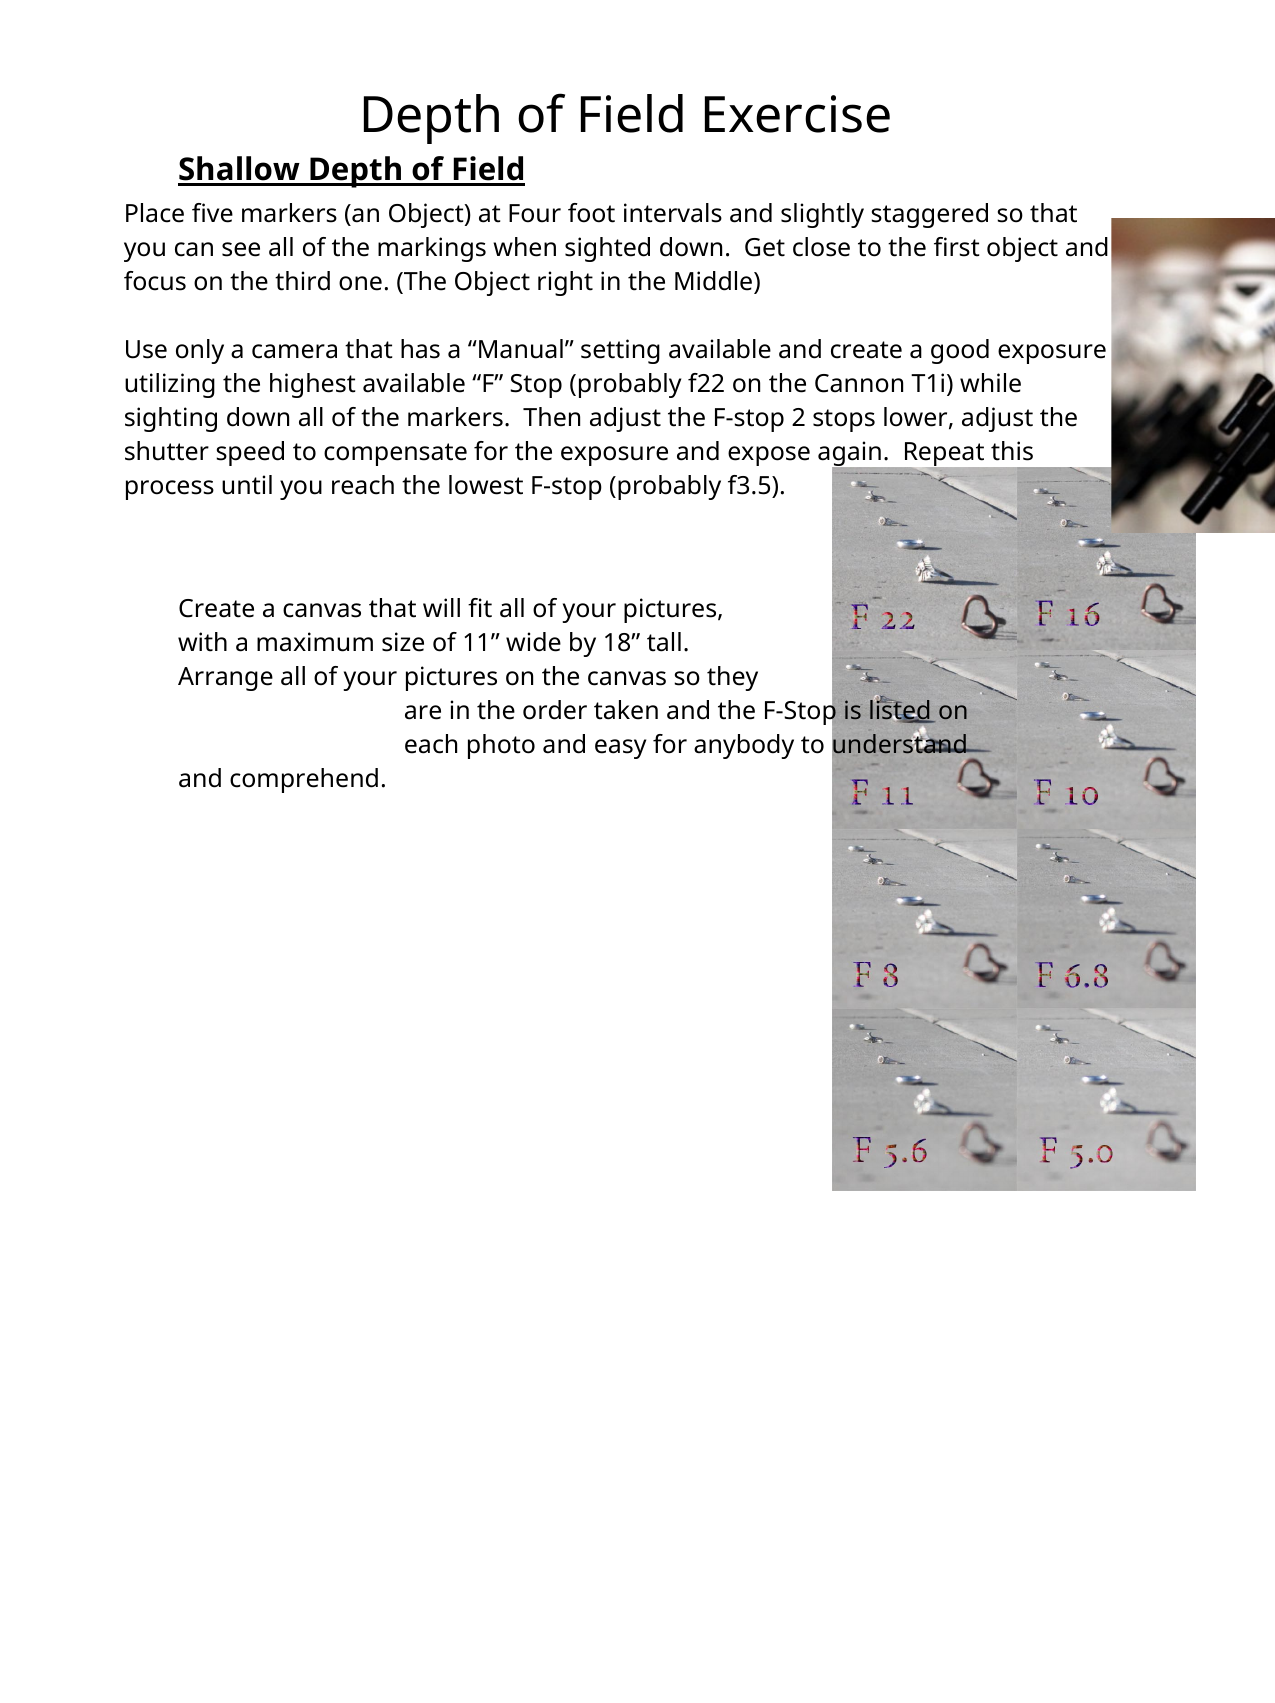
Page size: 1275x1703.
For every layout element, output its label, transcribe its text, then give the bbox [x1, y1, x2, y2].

text Use only a camera that has a “Manual” setting available and create a good exposure utilizing the highest available “F” Stop (probably f22 on the Cannon T1i) while sighting down all of the markers. Then adjust the F-stop 2 stops lower, adjust the shutter speed to compensate for the exposure and expose again. Repeat this process until you reach the lowest F-stop (probably f3.5). [123, 332, 1111, 502]
text each photo and easy for anybody to understand [178, 727, 1169, 761]
text Create a canvas that will fit all of your pictures, [178, 591, 1169, 625]
text Place five markers (an Object) at Four foot intervals and slightly staggered so that you can see all of the markings when sighted down. Get close to the first object and focus on the third one. (The Object right in the Middle) [123, 195, 1111, 298]
text Shallow Depth of Field [178, 118, 1169, 190]
title Depth of Field Exercise [146, 79, 1106, 147]
picture [832, 218, 1275, 1191]
text and comprehend. [178, 761, 1169, 795]
text Arrange all of your pictures on the canvas so they [178, 659, 1169, 693]
text are in the order taken and the F-Stop is listed on [178, 693, 1169, 727]
text with a maximum size of 11” wide by 18” tall. [178, 625, 1169, 659]
